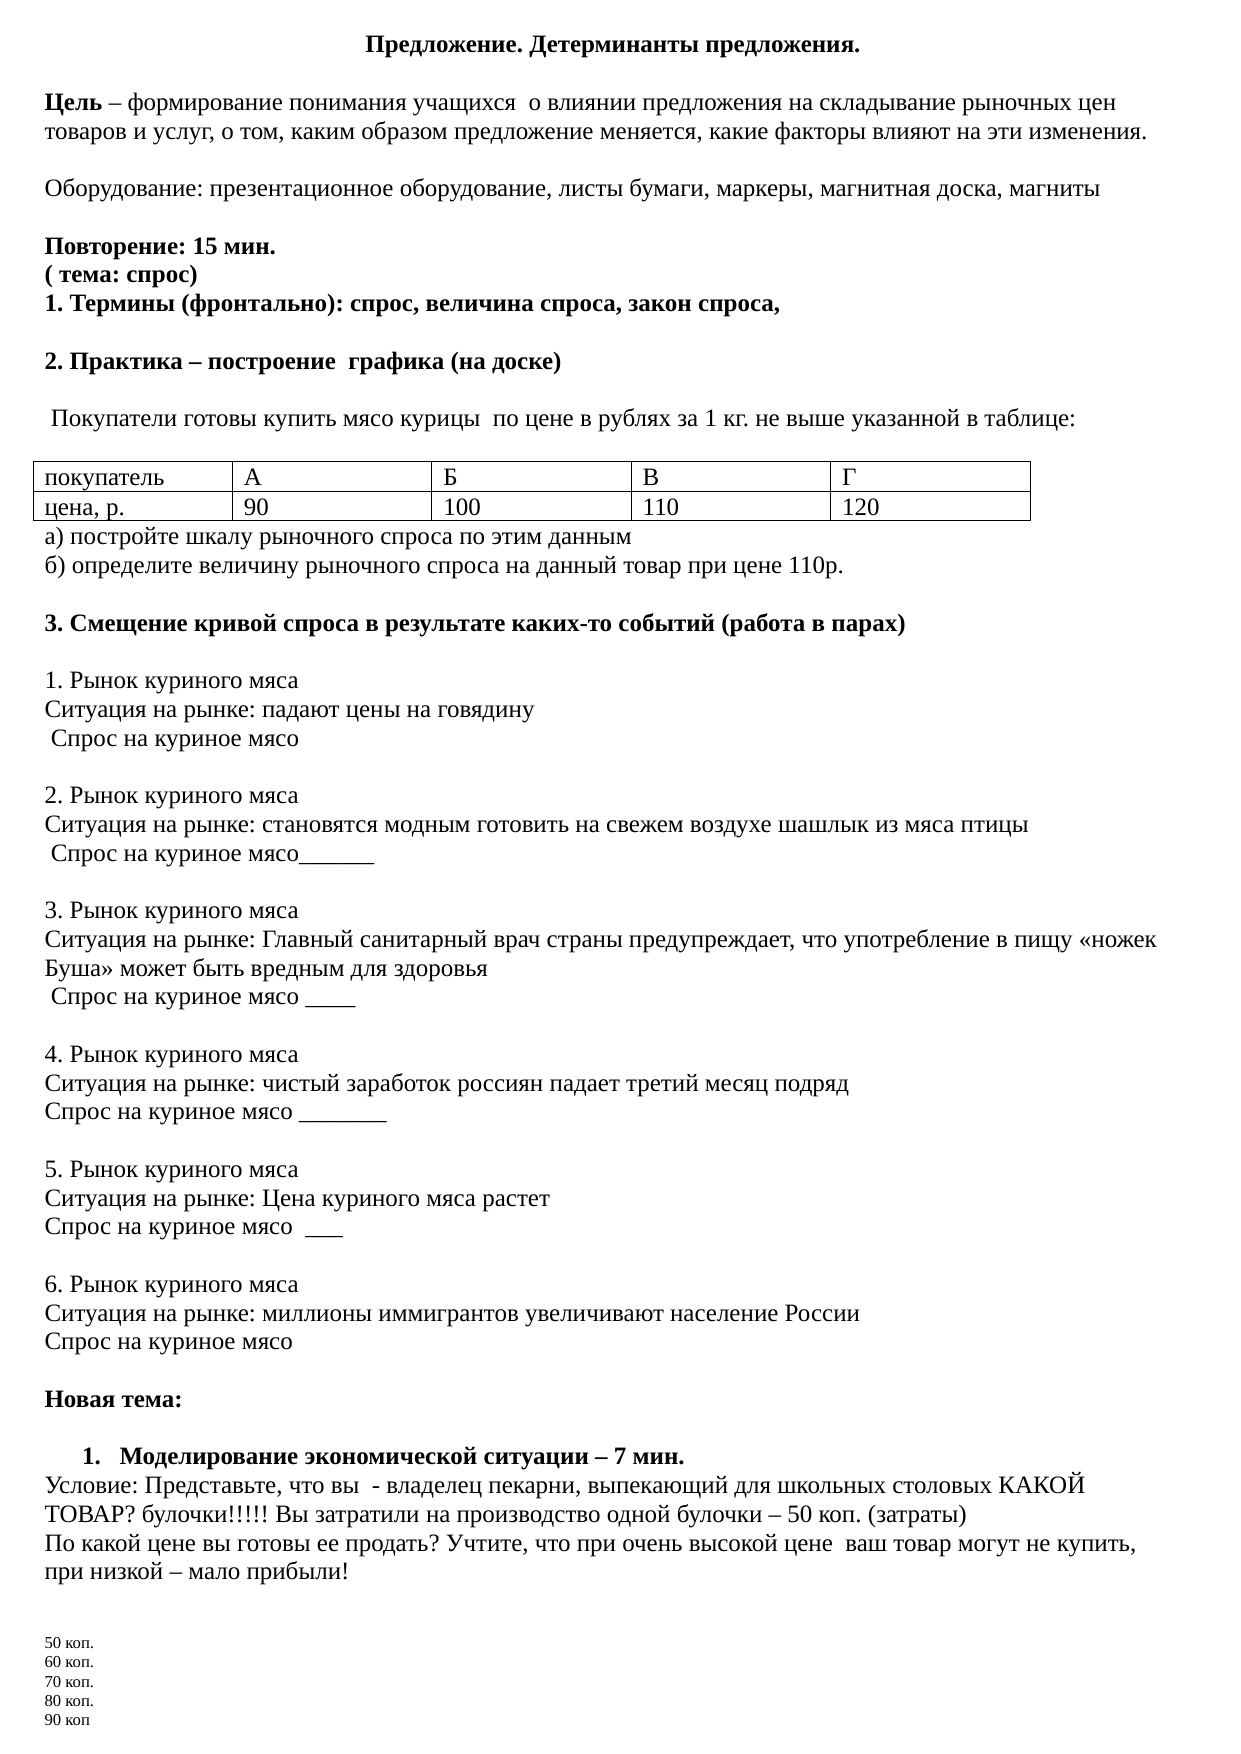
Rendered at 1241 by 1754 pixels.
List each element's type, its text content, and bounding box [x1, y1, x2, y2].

text Спрос на куриное мясо ____ [44, 981, 1181, 1010]
text Покупатели готовы купить мясо курицы по цене в рублях за . не выше указанной в таблице: [44, 403, 1181, 432]
text Спрос на куриное мясо _______ [44, 1096, 1181, 1125]
text Условие: Представьте, что вы - владелец пекарни, выпекающий для школьных столовых КАКОЙ ТОВАР? булочки!!!!! Вы затратили на производство одной булочки – 50 коп. (затраты) [44, 1470, 1181, 1528]
text 60 коп. [44, 1652, 1181, 1671]
text Спрос на куриное мясо [44, 723, 1181, 751]
table_cell 100 [432, 492, 631, 520]
table_header Б [432, 462, 631, 491]
table_cell 90 [233, 492, 431, 520]
table_cell 110 [632, 492, 830, 520]
text Ситуация на рынке: миллионы иммигрантов увеличивают население России [44, 1298, 1181, 1326]
table_cell цена, р. [34, 492, 232, 520]
table_cell 120 [831, 492, 1030, 520]
text Спрос на куриное мясо______ [44, 838, 1181, 866]
text 3. Смещение кривой спроса в результате каких-то событий (работа в парах) [44, 608, 1181, 636]
text Новая тема: [44, 1384, 1181, 1413]
text 50 коп. [44, 1633, 1181, 1652]
text Повторение: 15 мин. [44, 231, 1181, 259]
text ( тема: спрос) [44, 259, 1181, 288]
list Моделирование экономической ситуации – 7 мин. [82, 1441, 1181, 1470]
table_header А [233, 462, 431, 491]
text 1. Рынок куриного мяса [44, 665, 1181, 694]
text Спрос на куриное мясо [44, 1326, 1181, 1355]
text а) постройте шкалу рыночного спроса по этим данным [44, 521, 1181, 550]
text 6. Рынок куриного мяса [44, 1269, 1181, 1298]
table_header В [632, 462, 830, 491]
text 70 коп. [44, 1671, 1181, 1691]
text 2. Практика – построение графика (на доске) [44, 346, 1181, 374]
text Ситуация на рынке: падают цены на говядину [44, 694, 1181, 723]
text Цель – формирование понимания учащихся о влиянии предложения на складывание рыночных цен товаров и услуг, о том, каким образом предложение меняется, какие факторы влияют на эти изменения. [44, 87, 1181, 144]
text По какой цене вы готовы ее продать? Учтите, что при очень высокой цене ваш товар могут не купить, при низкой – мало прибыли! [44, 1528, 1181, 1585]
text 4. Рынок куриного мяса [44, 1039, 1181, 1068]
text Ситуация на рынке: Главный санитарный врач страны предупреждает, что употребление в пищу «ножек Буша» может быть вредным для здоровья [44, 924, 1181, 981]
text б) определите величину рыночного спроса на данный товар при цене 110р. [44, 550, 1181, 579]
text Ситуация на рынке: Цена куриного мяса растет [44, 1183, 1181, 1211]
text 3. Рынок куриного мяса [44, 895, 1181, 924]
text 90 коп [44, 1710, 1181, 1729]
text Оборудование: презентационное оборудование, листы бумаги, маркеры, магнитная доска, магниты [44, 173, 1181, 202]
text 5. Рынок куриного мяса [44, 1154, 1181, 1183]
text Предложение. Детерминанты предложения. [44, 29, 1181, 58]
text Ситуация на рынке: чистый заработок россиян падает третий месяц подряд [44, 1068, 1181, 1096]
text 2. Рынок куриного мяса [44, 780, 1181, 809]
table_header покупатель [34, 462, 232, 491]
text Ситуация на рынке: становятся модным готовить на свежем воздухе шашлык из мяса птицы [44, 809, 1181, 838]
text 80 коп. [44, 1691, 1181, 1710]
table_header Г [831, 462, 1030, 491]
text 1. Термины (фронтально): спрос, величина спроса, закон спроса, [44, 288, 1181, 317]
text Спрос на куриное мясо ___ [44, 1211, 1181, 1240]
